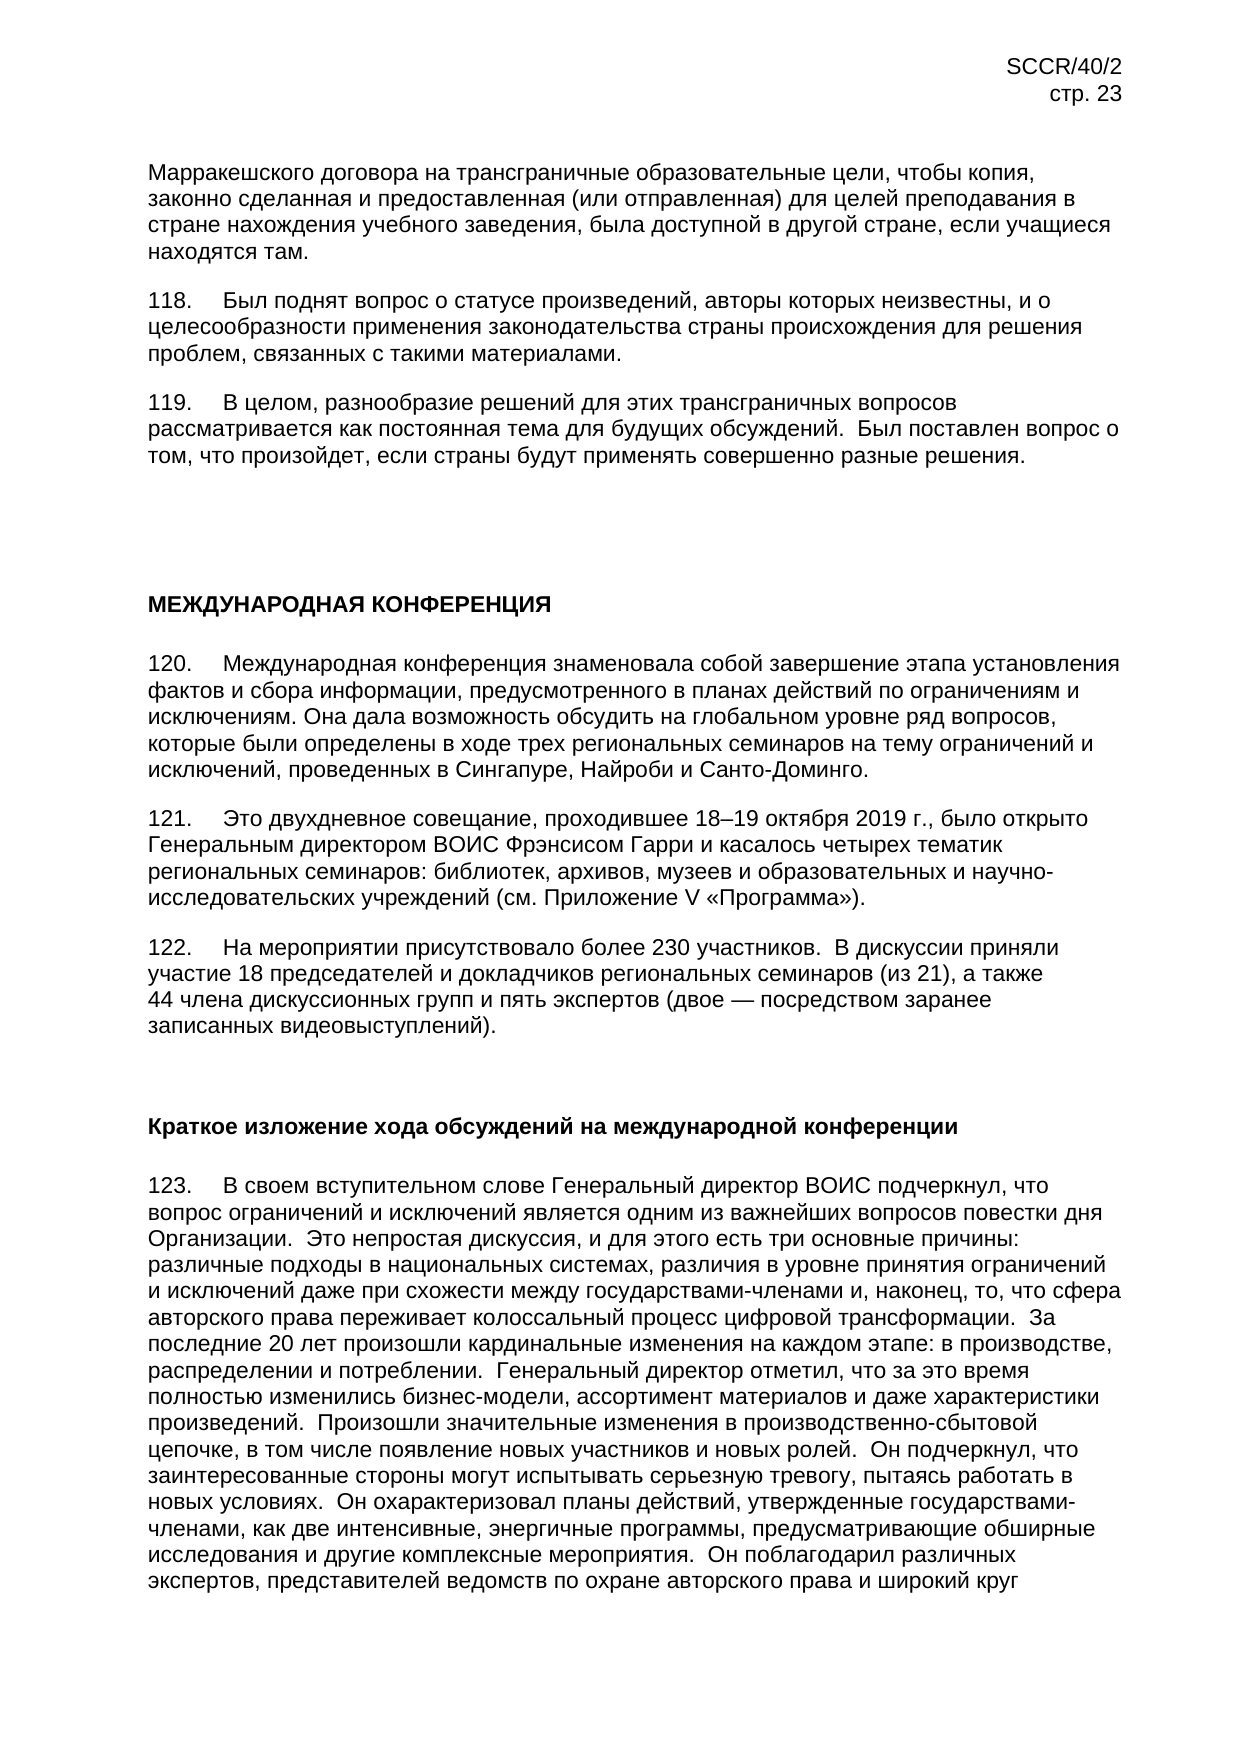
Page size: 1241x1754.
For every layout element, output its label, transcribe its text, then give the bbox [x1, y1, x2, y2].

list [148, 158, 1122, 264]
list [148, 1172, 1122, 1594]
subtitle Краткое изложение хода обсуждений на международной конференции [148, 1113, 1122, 1139]
list На мероприятии присутствовало более 230 участников. В дискуссии приняли участие 18 председателей и докладчиков региональных семинаров (из 21), а также 44 члена дискуссионных групп и пять экспертов (двое — посредством заранее записанных видеовыступлений). [148, 933, 1122, 1039]
list Был поднят вопрос о статусе произведений, авторы которых неизвестны, и о целесообразности применения законодательства страны происхождения для решения проблем, связанных с такими материалами. [148, 287, 1122, 366]
list В целом, разнообразие решений для этих трансграничных вопросов рассматривается как постоянная тема для будущих обсуждений. Был поставлен вопрос о том, что произойдет, если страны будут применять совершенно разные решения. [148, 389, 1122, 468]
list Международная конференция знаменовала собой завершение этапа установления фактов и сбора информации, предусмотренного в планах действий по ограничениям и исключениям. Она дала возможность обсудить на глобальном уровне ряд вопросов, которые были определены в ходе трех региональных семинаров на тему ограничений и исключений, проведенных в Сингапуре, Найроби и Санто-Доминго. [148, 650, 1122, 782]
subtitle МЕЖДУНАРОДНАЯ КОНФЕРЕНЦИЯ [148, 591, 1122, 618]
list Это двухдневное совещание, проходившее 18–19 октября 2019 г., было открыто Генеральным директором ВОИС Фрэнсисом Гарри и касалось четырех тематик региональных семинаров: библиотек, архивов, музеев и образовательных и научно-исследовательских учреждений (см. Приложение V «Программа»). [148, 805, 1122, 911]
